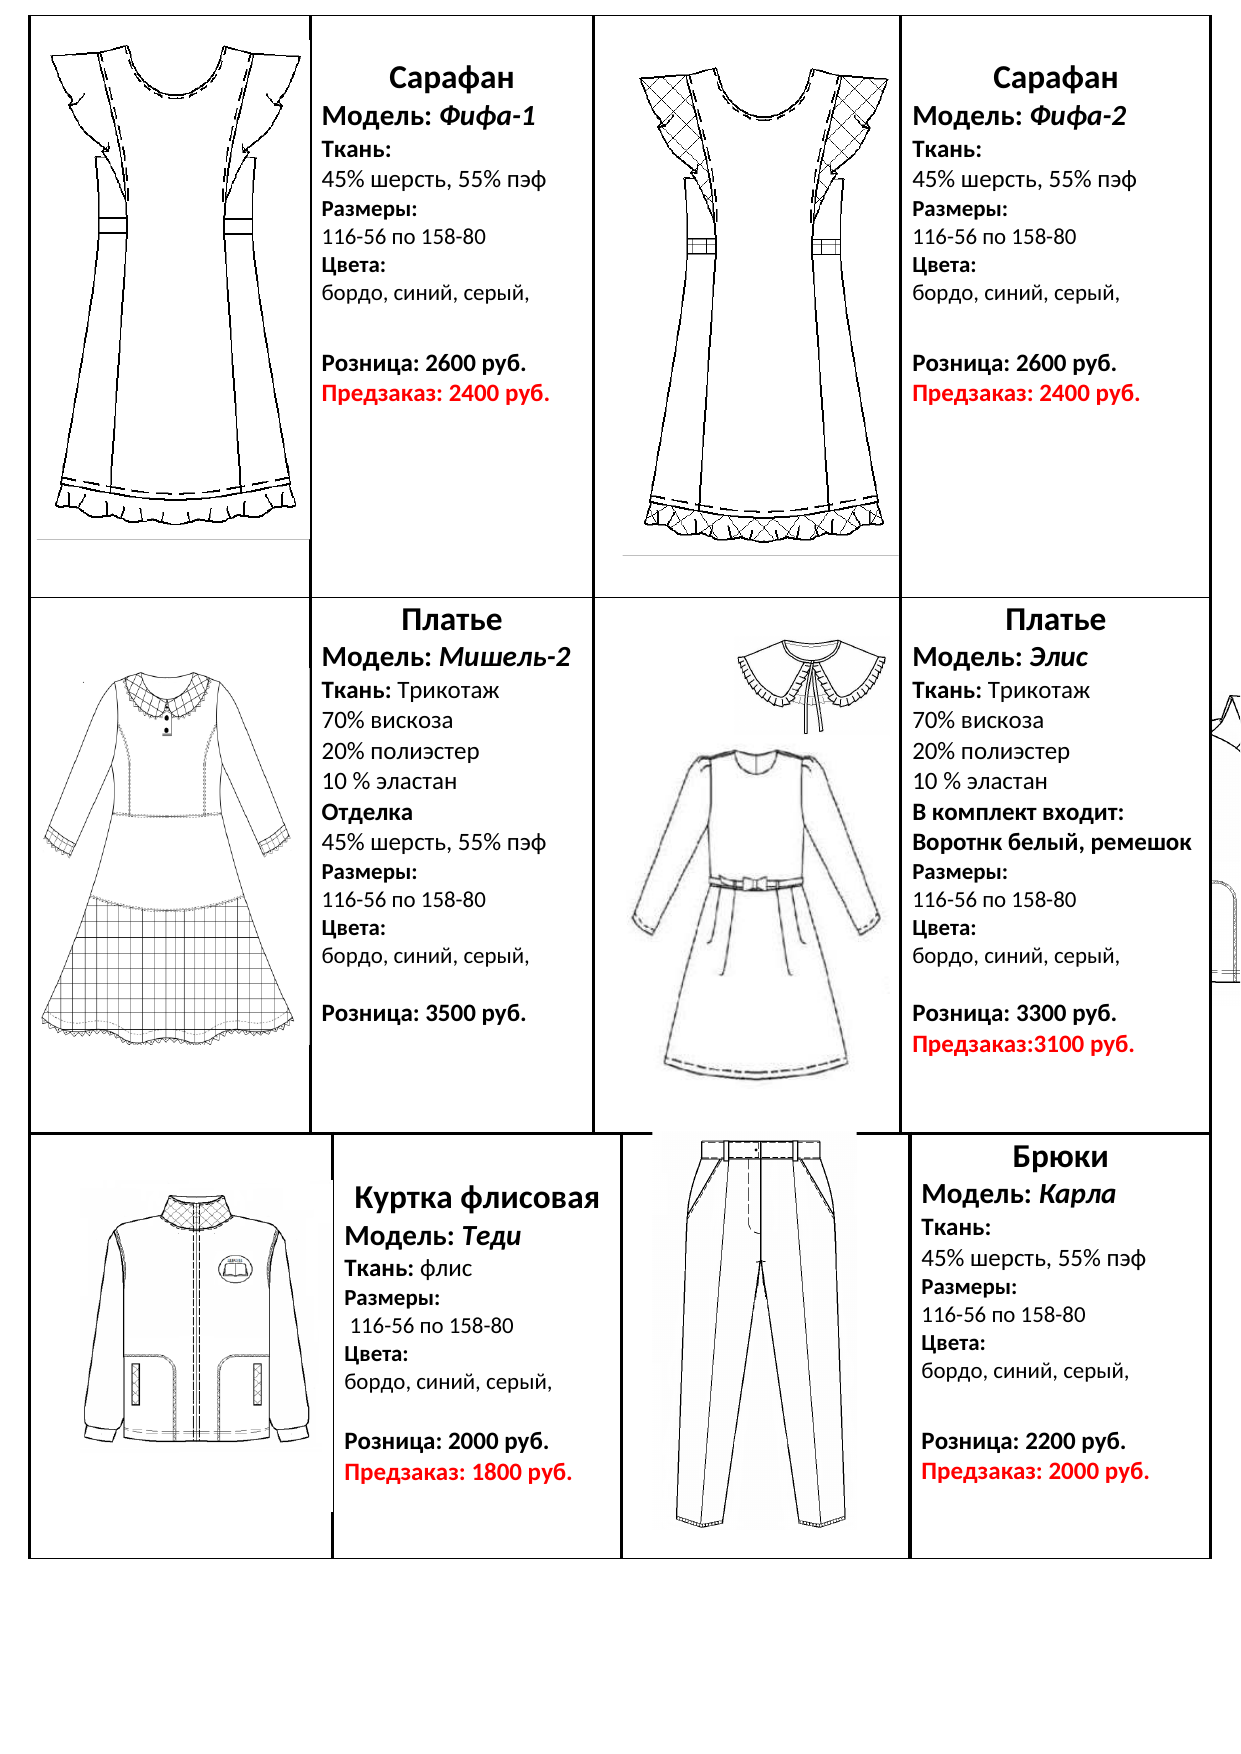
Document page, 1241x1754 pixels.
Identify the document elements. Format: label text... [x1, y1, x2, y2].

table_cell [595, 16, 899, 597]
picture [626, 613, 890, 1071]
table_cell [31, 16, 309, 597]
table_cell [31, 598, 309, 1086]
picture [38, 668, 81, 1044]
table_cell Брюки Модель: Карла Ткань: 45% шерсть, 55% пэф Размеры: 116-56 по 158-80 Цвета: бордо, синий, серый, Розница: 2200 руб. Предзаказ: 2000 руб. [912, 1089, 1209, 1513]
table_cell [595, 598, 899, 1086]
picture [622, 54, 899, 556]
table_cell Куртка флисовая Модель: Теди Ткань: флис Размеры: 116-56 по 158-80 Цвета: бордо, синий, серый, Розница: 2000 руб. Предзаказ: 1800 руб. [334, 1089, 620, 1513]
table_cell [31, 1089, 331, 1513]
picture [36, 40, 310, 540]
table_cell Платье Модель: Мишель-2 Ткань: Трикотаж 70% вискоза 20% полиэстер 10 % эластан Отделка 45% шерсть, 55% пэф Размеры: 116-56 по 158-80 Цвета: бордо, синий, серый, Розница: 3500 руб. [312, 598, 592, 1086]
table_cell [623, 1089, 908, 1513]
picture [1212, 691, 1241, 1006]
table_cell Сарафан Модель: Фифа-1 Ткань: 45% шерсть, 55% пэф Размеры: 116-56 по 158-80 Цвета: бордо, синий, серый, Розница: 2600 руб. Предзаказ: 2400 руб. [312, 16, 592, 597]
table_cell Платье Модель: Элис Ткань: Трикотаж 70% вискоза 20% полиэстер 10 % эластан В комплект входит: Воротнк белый, ремешок Размеры: 116-56 по 158-80 Цвета: бордо, синий, серый, Розница: 3300 руб. Предзаказ:3100 руб. [902, 598, 1209, 1086]
picture [652, 1086, 857, 1484]
table_cell Сарафан Модель: Фифа-2 Ткань: 45% шерсть, 55% пэф Размеры: 116-56 по 158-80 Цвета: бордо, синий, серый, Розница: 2600 руб. Предзаказ: 2400 руб. [902, 16, 1209, 597]
picture [40, 1135, 333, 1467]
